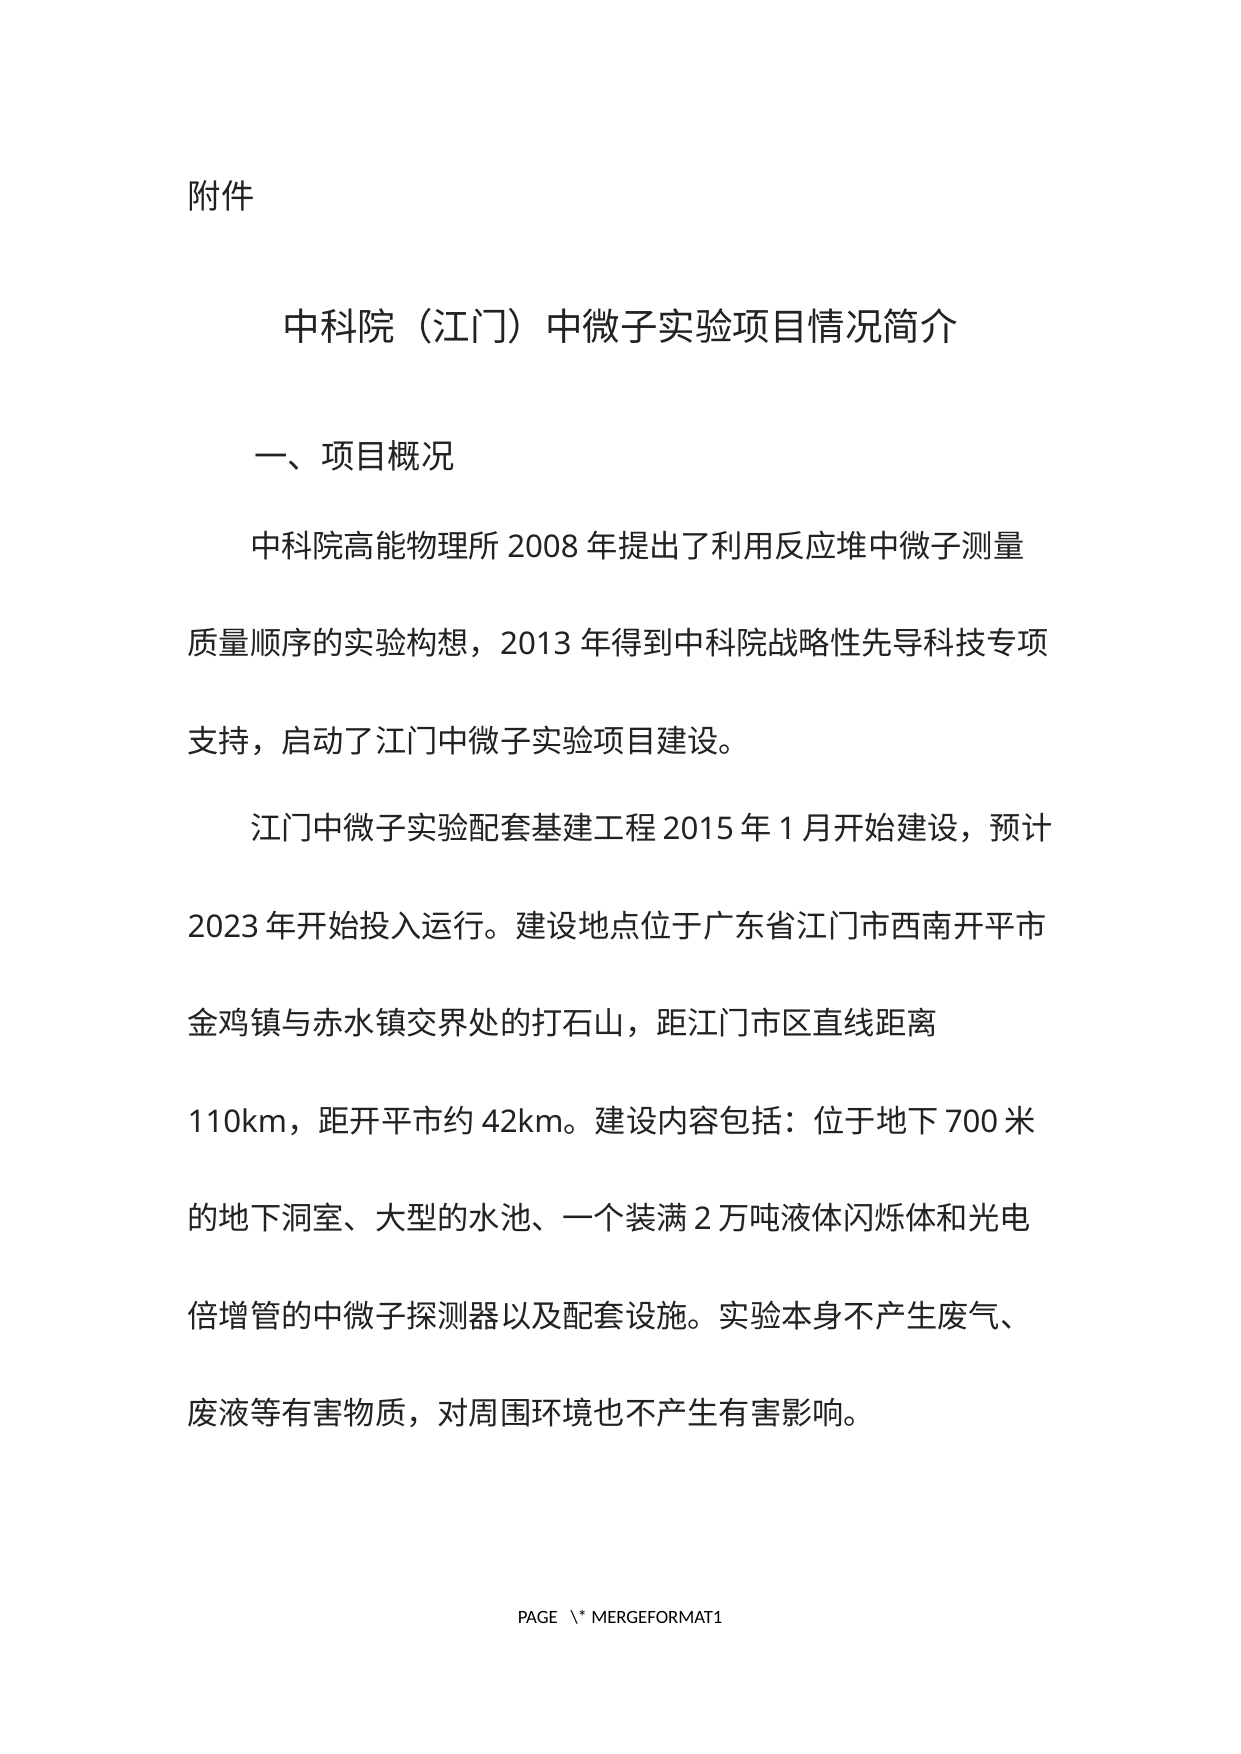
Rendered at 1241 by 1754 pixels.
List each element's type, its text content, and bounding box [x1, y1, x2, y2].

text 中科院高能物理所 2008 年提出了利用反应堆中微子测量质量顺序的实验构想，2013 年得到中科院战略性先导科技专项支持，启动了江门中微子实验项目建设。 [187, 511, 1053, 771]
text 一、项目概况 [187, 422, 1053, 487]
text 中科院（江门）中微子实验项目情况简介 [187, 292, 1053, 357]
text 江门中微子实验配套基建工程2015年1月开始建设，预计2023年开始投入运行。建设地点位于广东省江门市西南开平市金鸡镇与赤水镇交界处的打石山，距江门市区直线距离 110km，距开平市约 42km。建设内容包括：位于地下700米的地下洞室、大型的水池、一个装满2万吨液体闪烁体和光电倍增管的中微子探测器以及配套设施。实验本身不产生废气、废液等有害物质，对周围环境也不产生有害影响。 [187, 794, 1053, 1444]
text 附件 [187, 162, 1053, 227]
